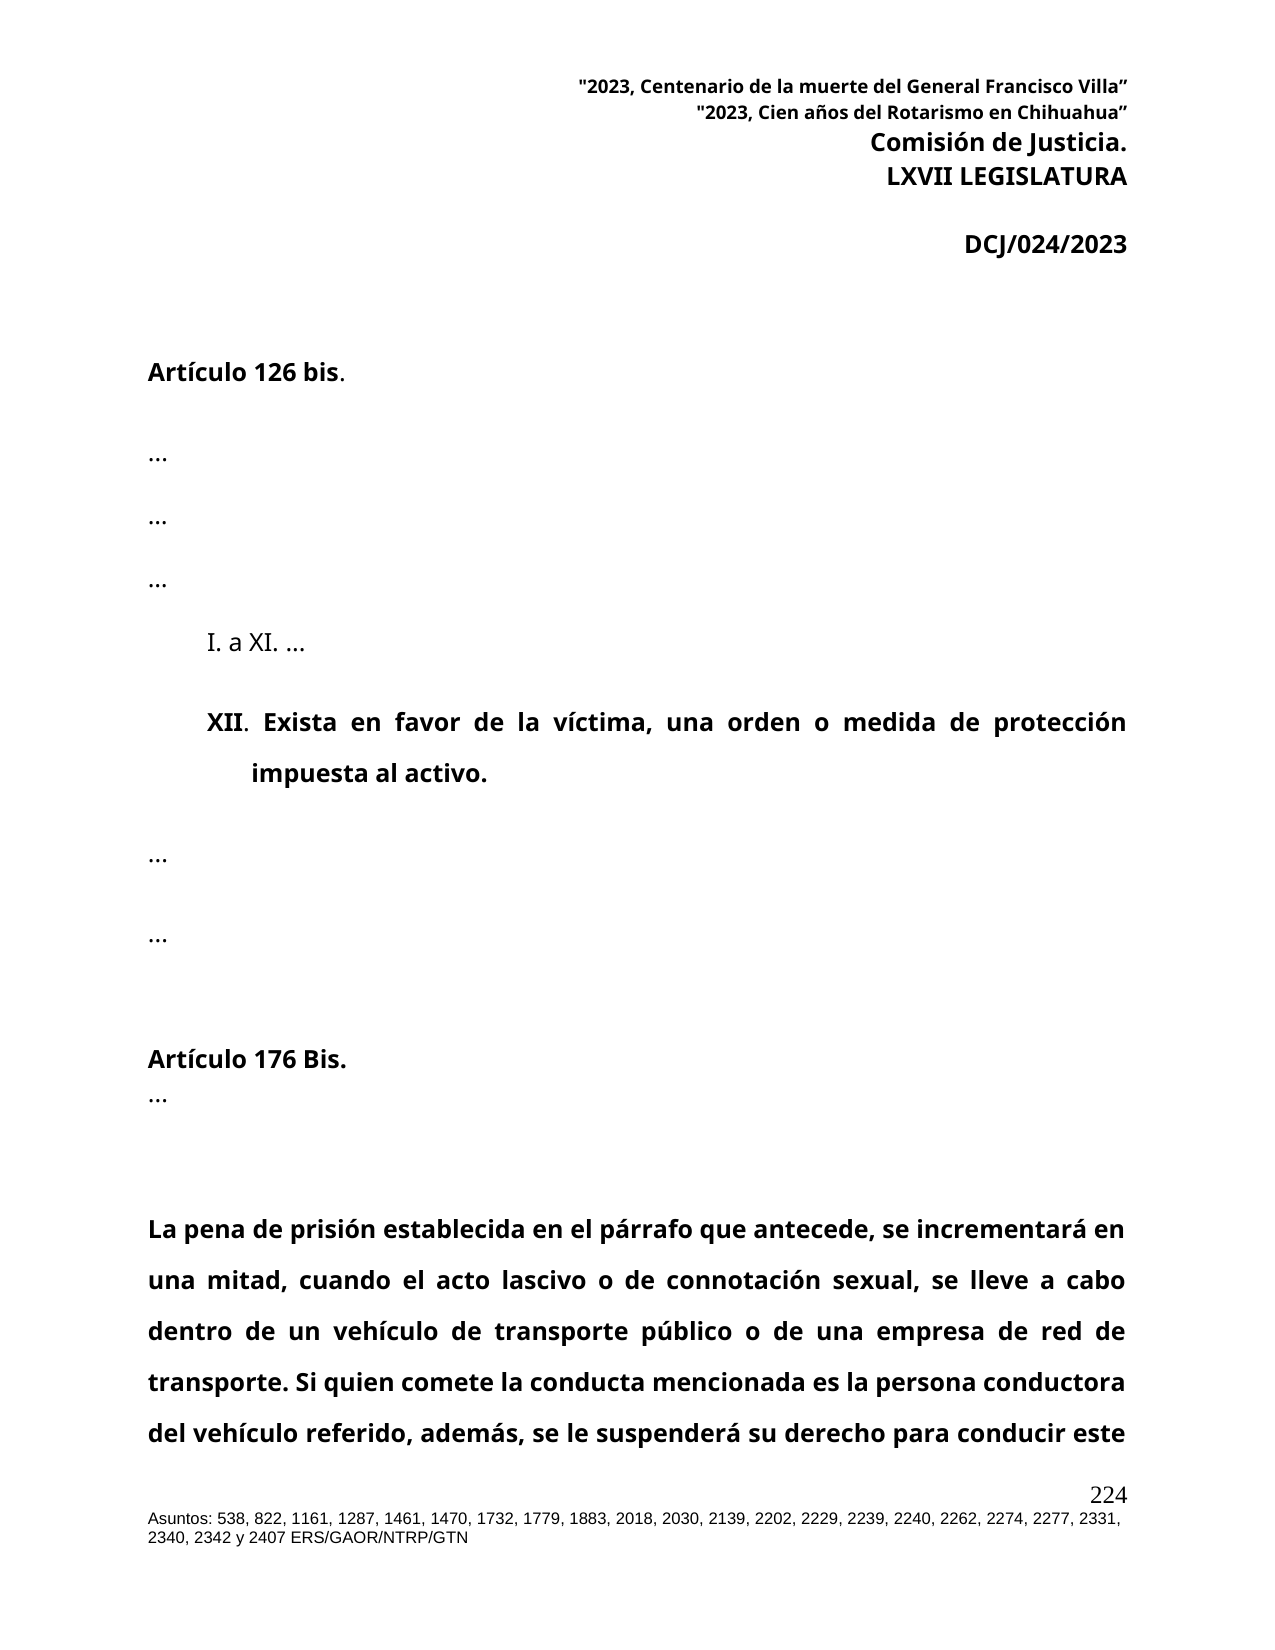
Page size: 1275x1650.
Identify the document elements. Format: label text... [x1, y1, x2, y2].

text … [148, 498, 1127, 532]
text ... [148, 916, 1127, 950]
text XII. Exista en favor de la víctima, una orden o medida de protección impuesta al activo. [207, 704, 1127, 789]
text ... [148, 434, 1127, 469]
text ... [148, 836, 1127, 870]
text I. a XI. ... [207, 624, 1127, 658]
text … [148, 561, 1127, 595]
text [148, 1211, 1127, 1450]
text ... [148, 1076, 1127, 1110]
text Artículo 126 bis. [148, 354, 1127, 388]
text Artículo 176 Bis. [148, 1042, 1127, 1076]
